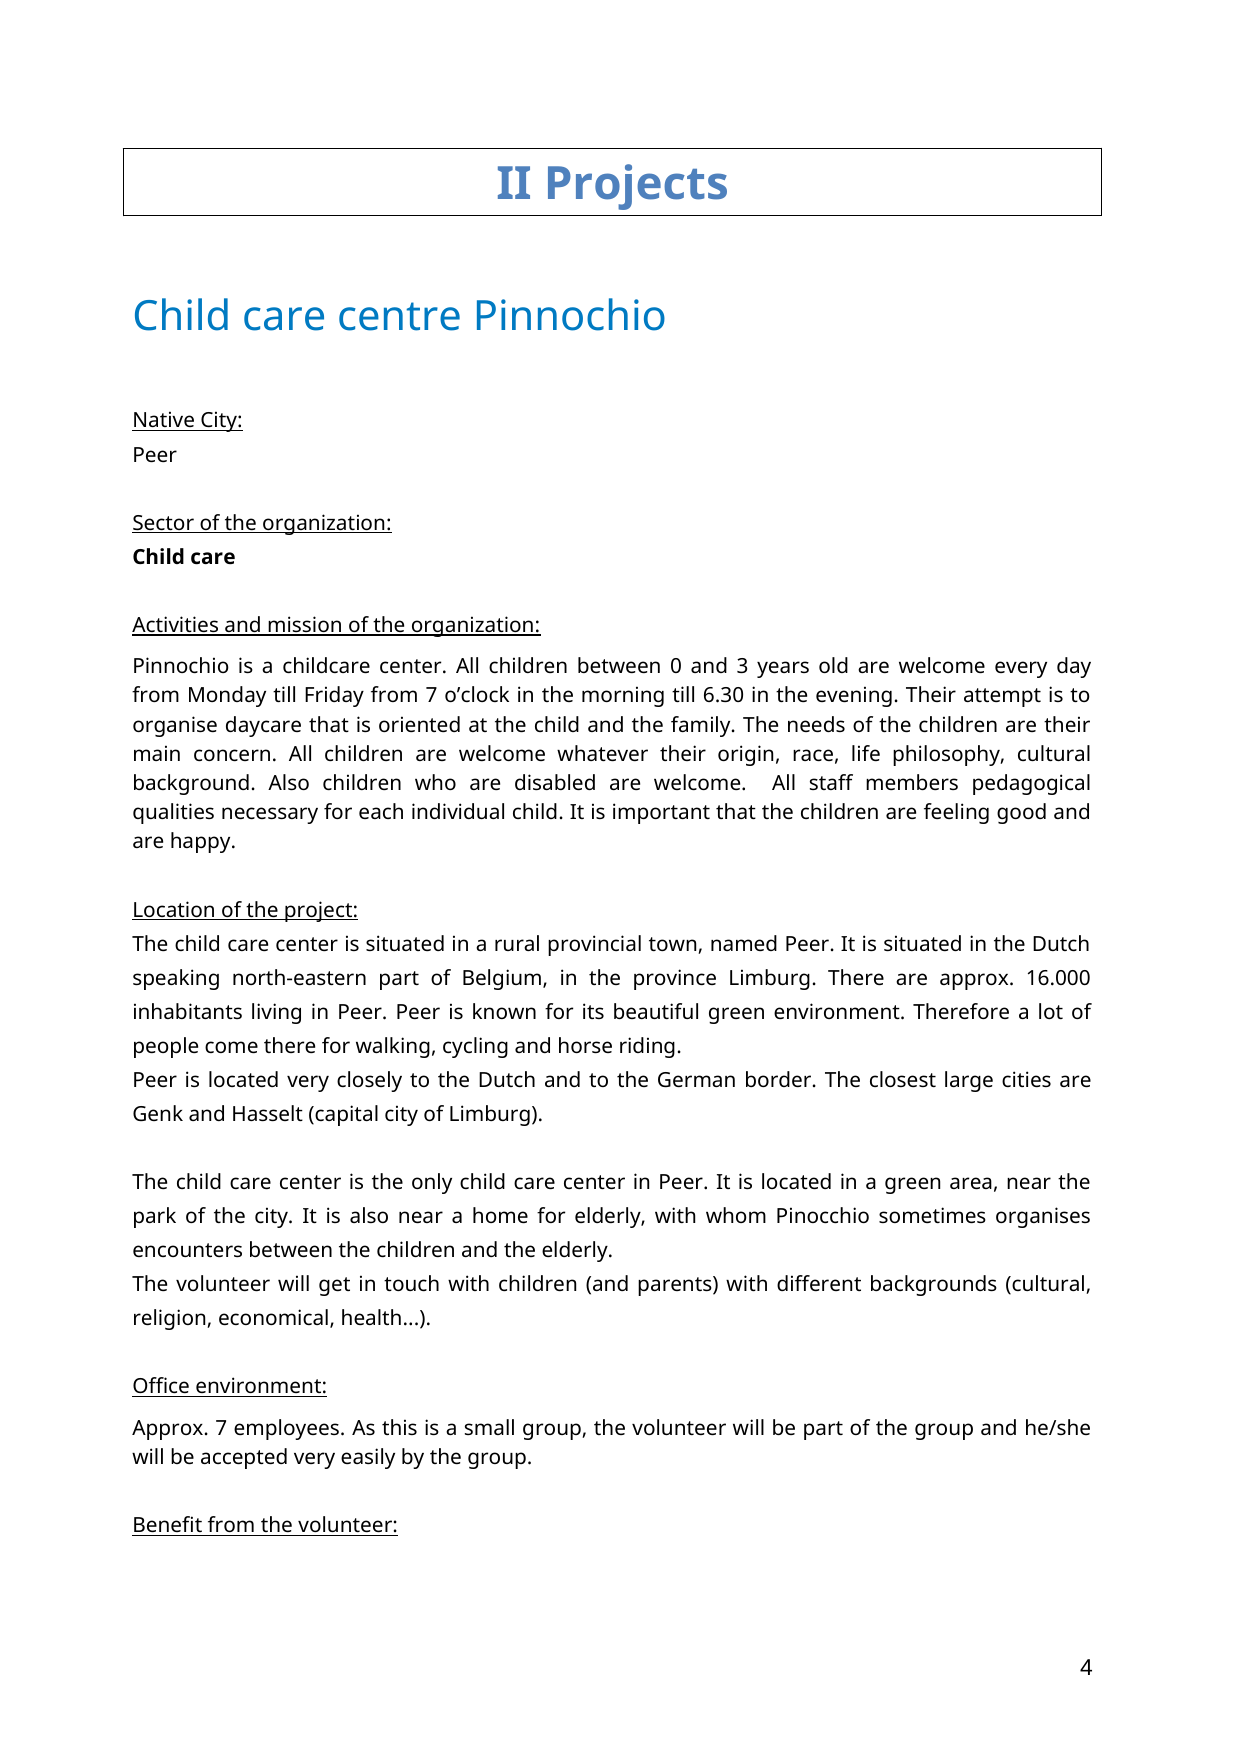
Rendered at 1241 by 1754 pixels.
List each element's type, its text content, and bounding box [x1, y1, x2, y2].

text Peer [132, 440, 1093, 468]
text Activities and mission of the organization: [132, 610, 1093, 638]
text Peer is located very closely to the Dutch and to the German border. The closest large cities are Genk and Hasselt (capital city of Limburg). [132, 1065, 1093, 1128]
text Office environment: [132, 1372, 1093, 1400]
text Projects [124, 149, 1101, 215]
text The child care center is situated in a rural provincial town, named Peer. It is situated in the Dutch speaking north-eastern part of Belgium, in the province Limburg. There are approx. 16.000 inhabitants living in Peer. Peer is known for its beautiful green environment. Therefore a lot of people come there for walking, cycling and horse riding. [132, 929, 1093, 1059]
text Benefit from the volunteer: [132, 1511, 1093, 1539]
text The volunteer will get in touch with children (and parents) with different backgrounds (cultural, religion, economical, health...). [132, 1269, 1093, 1332]
text The child care center is the only child care center in Peer. It is located in a green area, near the park of the city. It is also near a home for elderly, with whom Pinocchio sometimes organises encounters between the children and the elderly. [132, 1167, 1093, 1264]
text Child care centre Pinnochio [132, 286, 1093, 342]
text Sector of the organization: [132, 508, 1093, 536]
text Child care [132, 542, 1093, 570]
text Pinnochio is a childcare center. All children between 0 and 3 years old are welcome every day from Monday till Friday from 7 o’clock in the morning till the evening. Their attempt is to organise daycare that is oriented at the child and the family. The needs of the children are their main concern. All children are welcome whatever their origin, race, life philosophy, cultural background. Also children who are disabled are welcome. All staff members pedagogical qualities necessary for each individual child. It is important that the children are feeling good and are happy. [132, 650, 1093, 854]
text Location of the project: [132, 895, 1093, 923]
text Approx. 7 employees. As this is a small group, the volunteer will be part of the group and he/she will be accepted very easily by the group. [132, 1412, 1093, 1470]
text Native City: [132, 406, 1093, 434]
